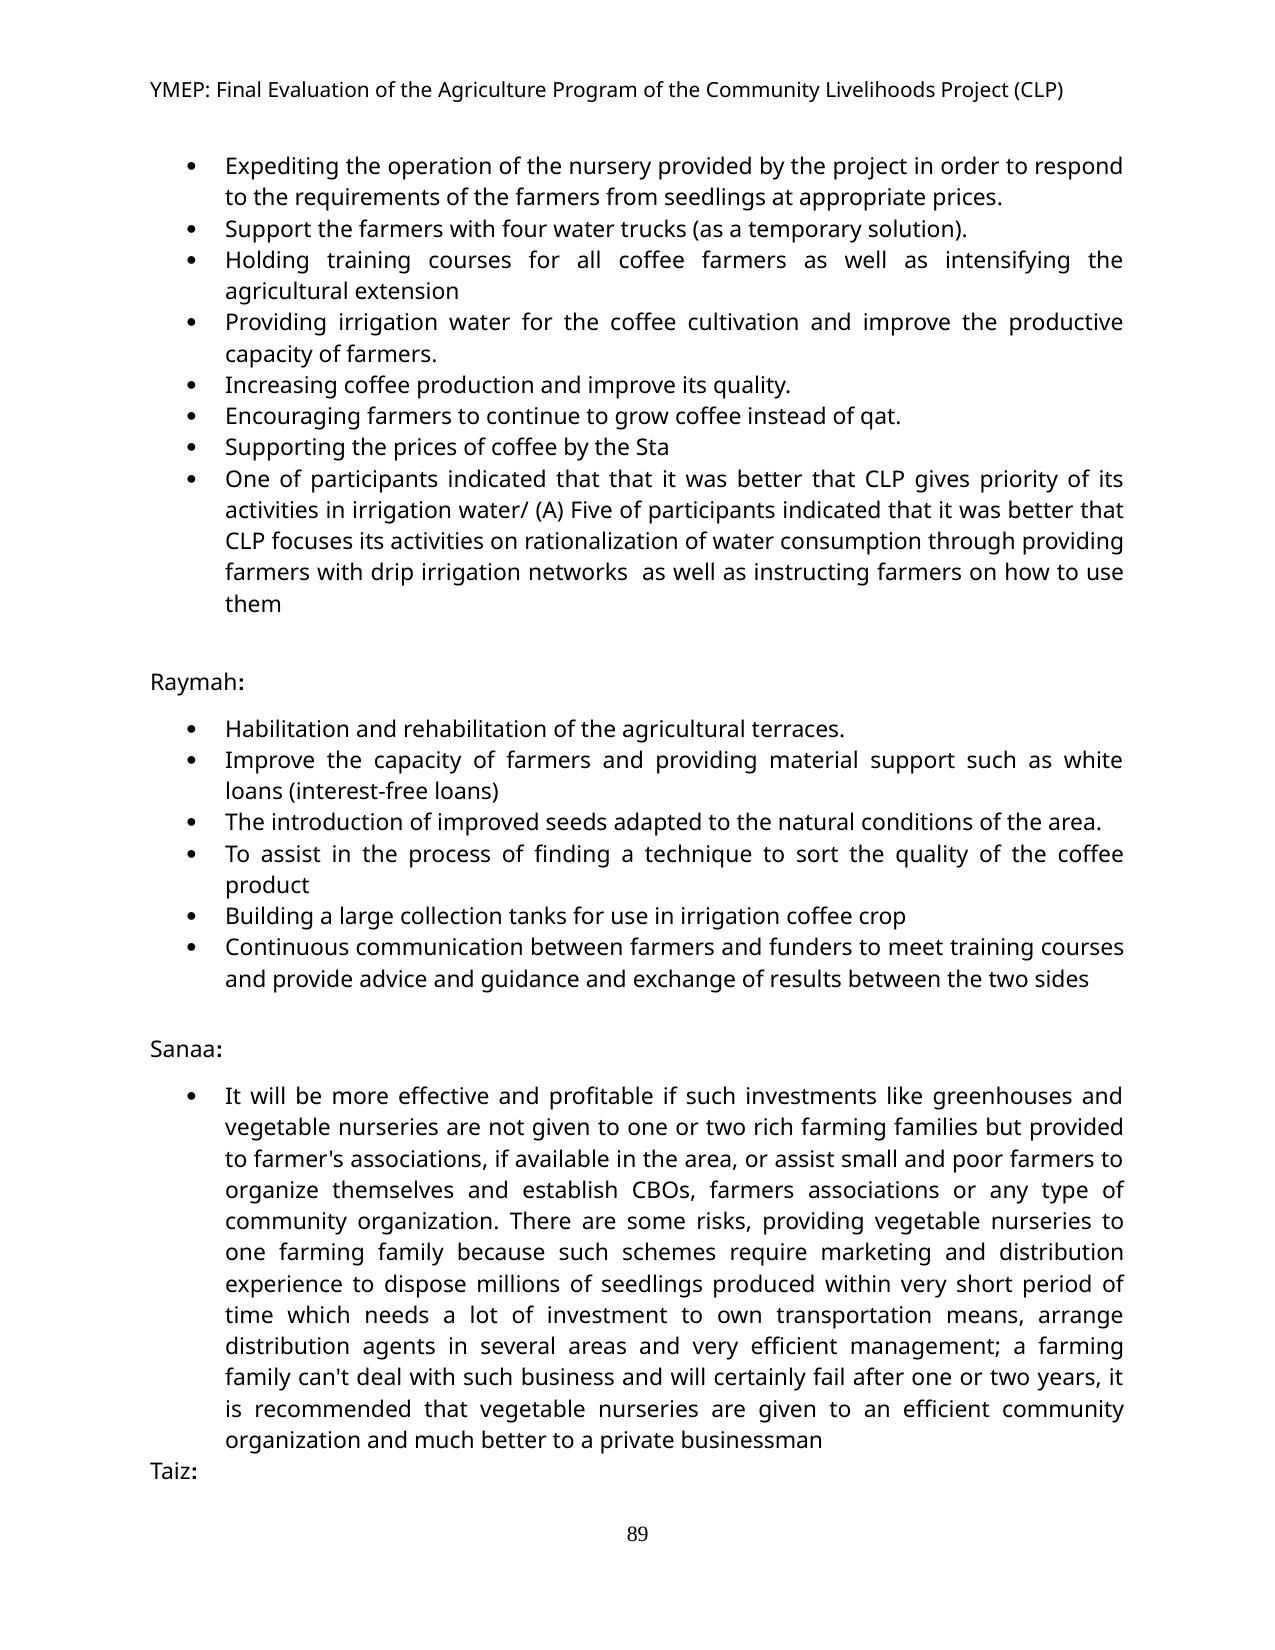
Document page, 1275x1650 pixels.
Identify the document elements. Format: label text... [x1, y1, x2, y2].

list Supporting the prices of coffee by the Sta [187, 431, 1125, 462]
list Building a large collection tanks for use in irrigation coffee crop [187, 900, 1125, 931]
text Raymah: [150, 666, 1125, 697]
list To assist in the process of finding a technique to sort the quality of the coffee product [187, 837, 1125, 900]
list Expediting the operation of the nursery provided by the project in order to respond to the requirements of the farmers from seedlings at appropriate prices. [187, 150, 1125, 212]
list Improve the capacity of farmers and providing material support such as white loans (interest-free loans) [187, 744, 1125, 806]
list It will be more effective and profitable if such investments like greenhouses and vegetable nurseries are not given to one or two rich farming families but provided to farmer's associations, if available in the area, or assist small and poor farmers to organize themselves and establish CBOs, farmers associations or any type of community organization. There are some risks, providing vegetable nurseries to one farming family because such schemes require marketing and distribution experience to dispose millions of seedlings produced within very short period of time which needs a lot of investment to own transportation means, arrange distribution agents in several areas and very efficient management; a farming family can't deal with such business and will certainly fail after one or two years, it is recommended that vegetable nurseries are given to an efficient community organization and much better to a private businessman [187, 1080, 1125, 1455]
list Increasing coffee production and improve its quality. [187, 369, 1125, 400]
list Holding training courses for all coffee farmers as well as intensifying the agricultural extension [187, 244, 1125, 306]
list Habilitation and rehabilitation of the agricultural terraces. [187, 712, 1125, 744]
text Taiz: [150, 1455, 1125, 1486]
list One of participants indicated that that it was better that CLP gives priority of its activities in irrigation water/ (A) Five of participants indicated that it was better that CLP focuses its activities on rationalization of water consumption through providing farmers with drip irrigation networks as well as instructing farmers on how to use them [187, 462, 1125, 619]
list Encouraging farmers to continue to grow coffee instead of qat. [187, 400, 1125, 431]
list Continuous communication between farmers and funders to meet training courses and provide advice and guidance and exchange of results between the two sides [187, 931, 1125, 994]
list The introduction of improved seeds adapted to the natural conditions of the area. [187, 806, 1125, 837]
list Support the farmers with four water trucks (as a temporary solution). [187, 212, 1125, 244]
text Sanaa: [150, 1033, 1125, 1064]
list Providing irrigation water for the coffee cultivation and improve the productive capacity of farmers. [187, 306, 1125, 369]
